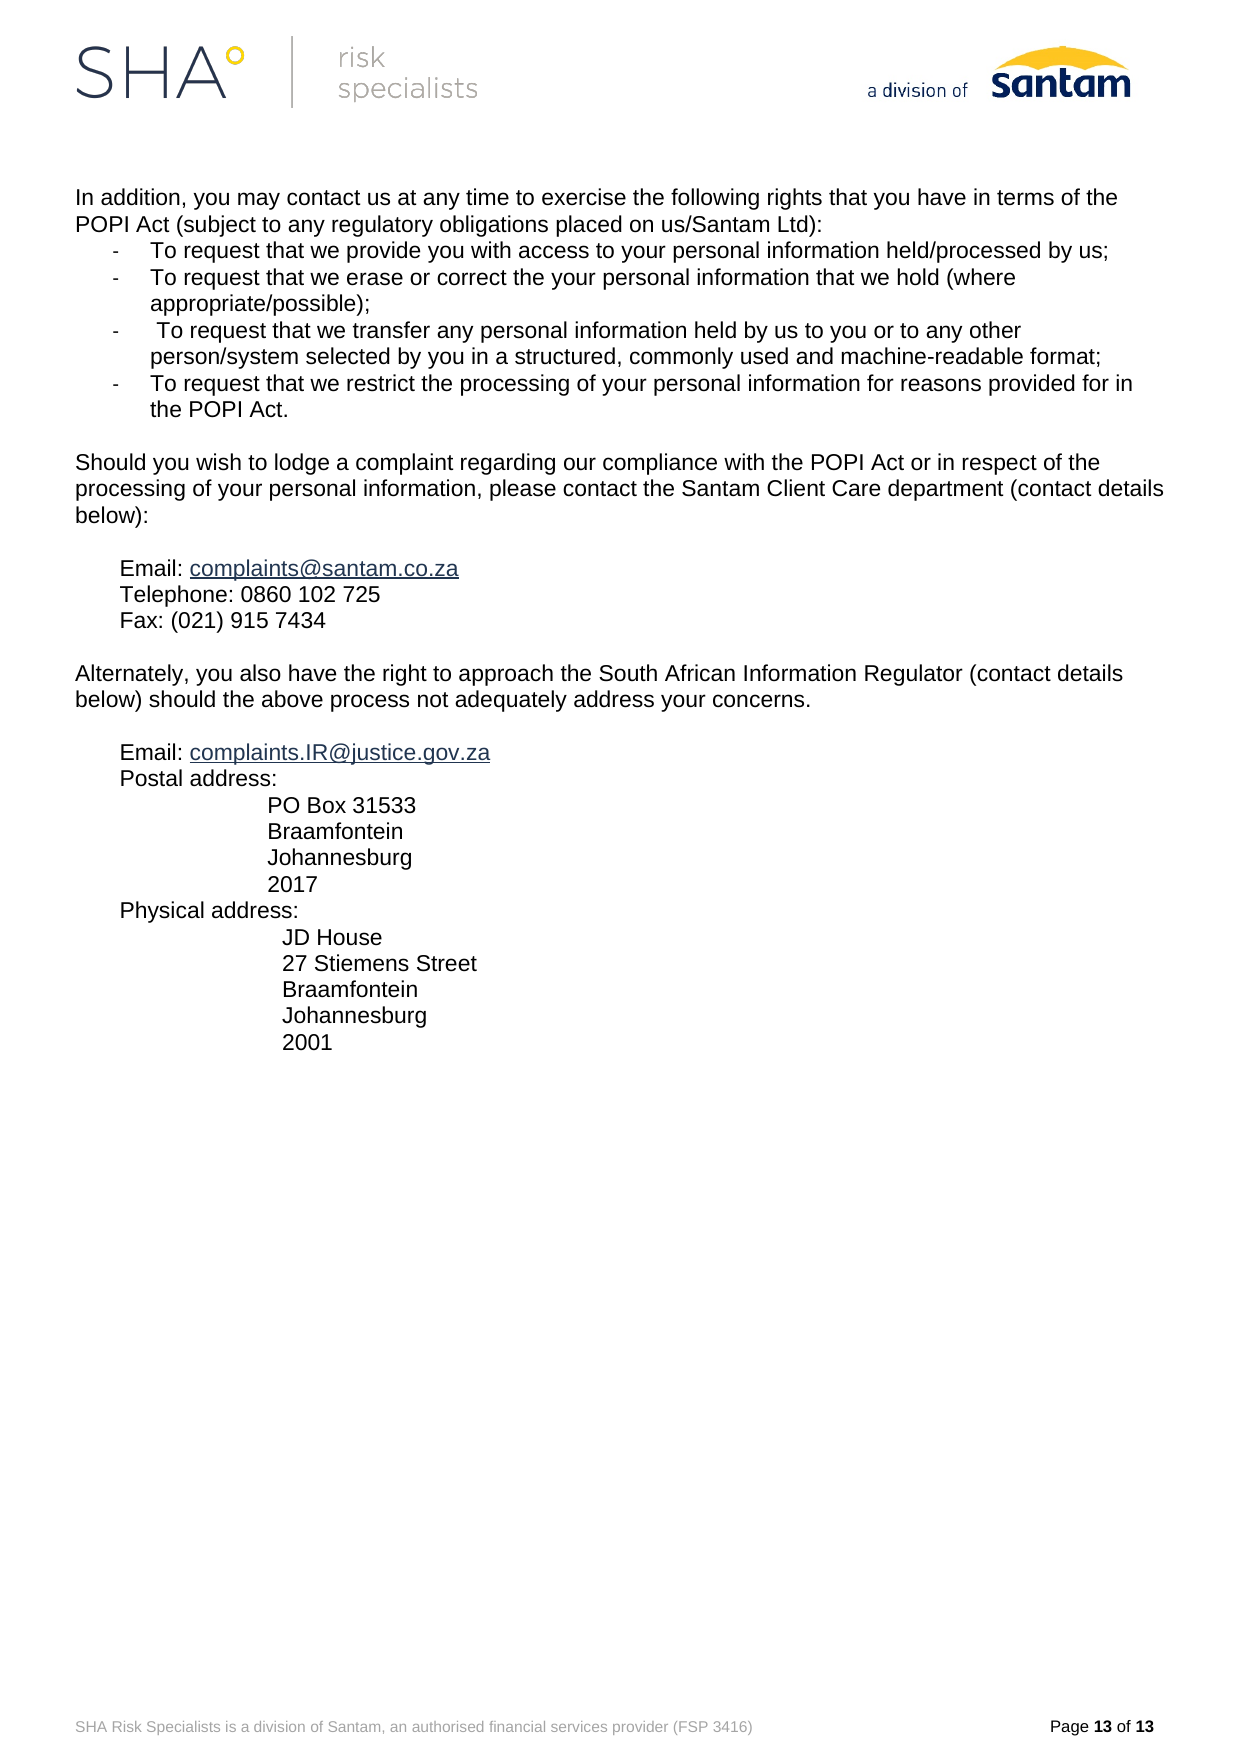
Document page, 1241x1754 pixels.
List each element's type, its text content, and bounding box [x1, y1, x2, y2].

picture [843, 21, 1154, 122]
text Physical address: [119, 897, 1165, 923]
text 2017 [150, 871, 1165, 897]
text Alternately, you also have the right to approach the South African Information Regulator (contact details below) should the above process not adequately address your concerns. [75, 660, 1165, 713]
text PO Box 31533 [119, 792, 1165, 818]
picture [76, 36, 477, 108]
text 2001 [75, 1029, 1165, 1055]
list To request that we restrict the processing of your personal information for reasons provided for in the POPI Act. [112, 370, 1165, 423]
text Braamfontein [75, 818, 1165, 844]
text Email: complaints.IR@justice.gov.za [119, 739, 1165, 765]
text 27 Stiemens Street [150, 950, 1165, 976]
text In addition, you may contact us at any time to exercise the following rights that you have in terms of the POPI Act (subject to any regulatory obligations placed on us/Santam Ltd): [75, 184, 1165, 237]
text Fax: (021) 915 7434 [119, 607, 1165, 633]
text Braamfontein [75, 976, 1165, 1002]
text Johannesburg [225, 844, 1165, 871]
text JD House [119, 923, 1165, 950]
text Johannesburg [75, 1002, 1165, 1029]
list To request that we provide you with access to your personal information held/processed by us; [112, 237, 1165, 264]
list To request that we erase or correct the your personal information that we hold (where appropriate/possible); [112, 264, 1165, 317]
text Should you wish to lodge a complaint regarding our compliance with the POPI Act or in respect of the processing of your personal information, please contact the Santam Client Care department (contact details below): [75, 449, 1165, 528]
text Email: complaints@santam.co.za [119, 554, 1165, 581]
text Postal address: [119, 765, 1165, 792]
text Telephone: 0860 102 725 [75, 581, 1165, 607]
list To request that we transfer any personal information held by us to you or to any other person/system selected by you in a structured, commonly used and machine-readable format; [112, 317, 1165, 370]
